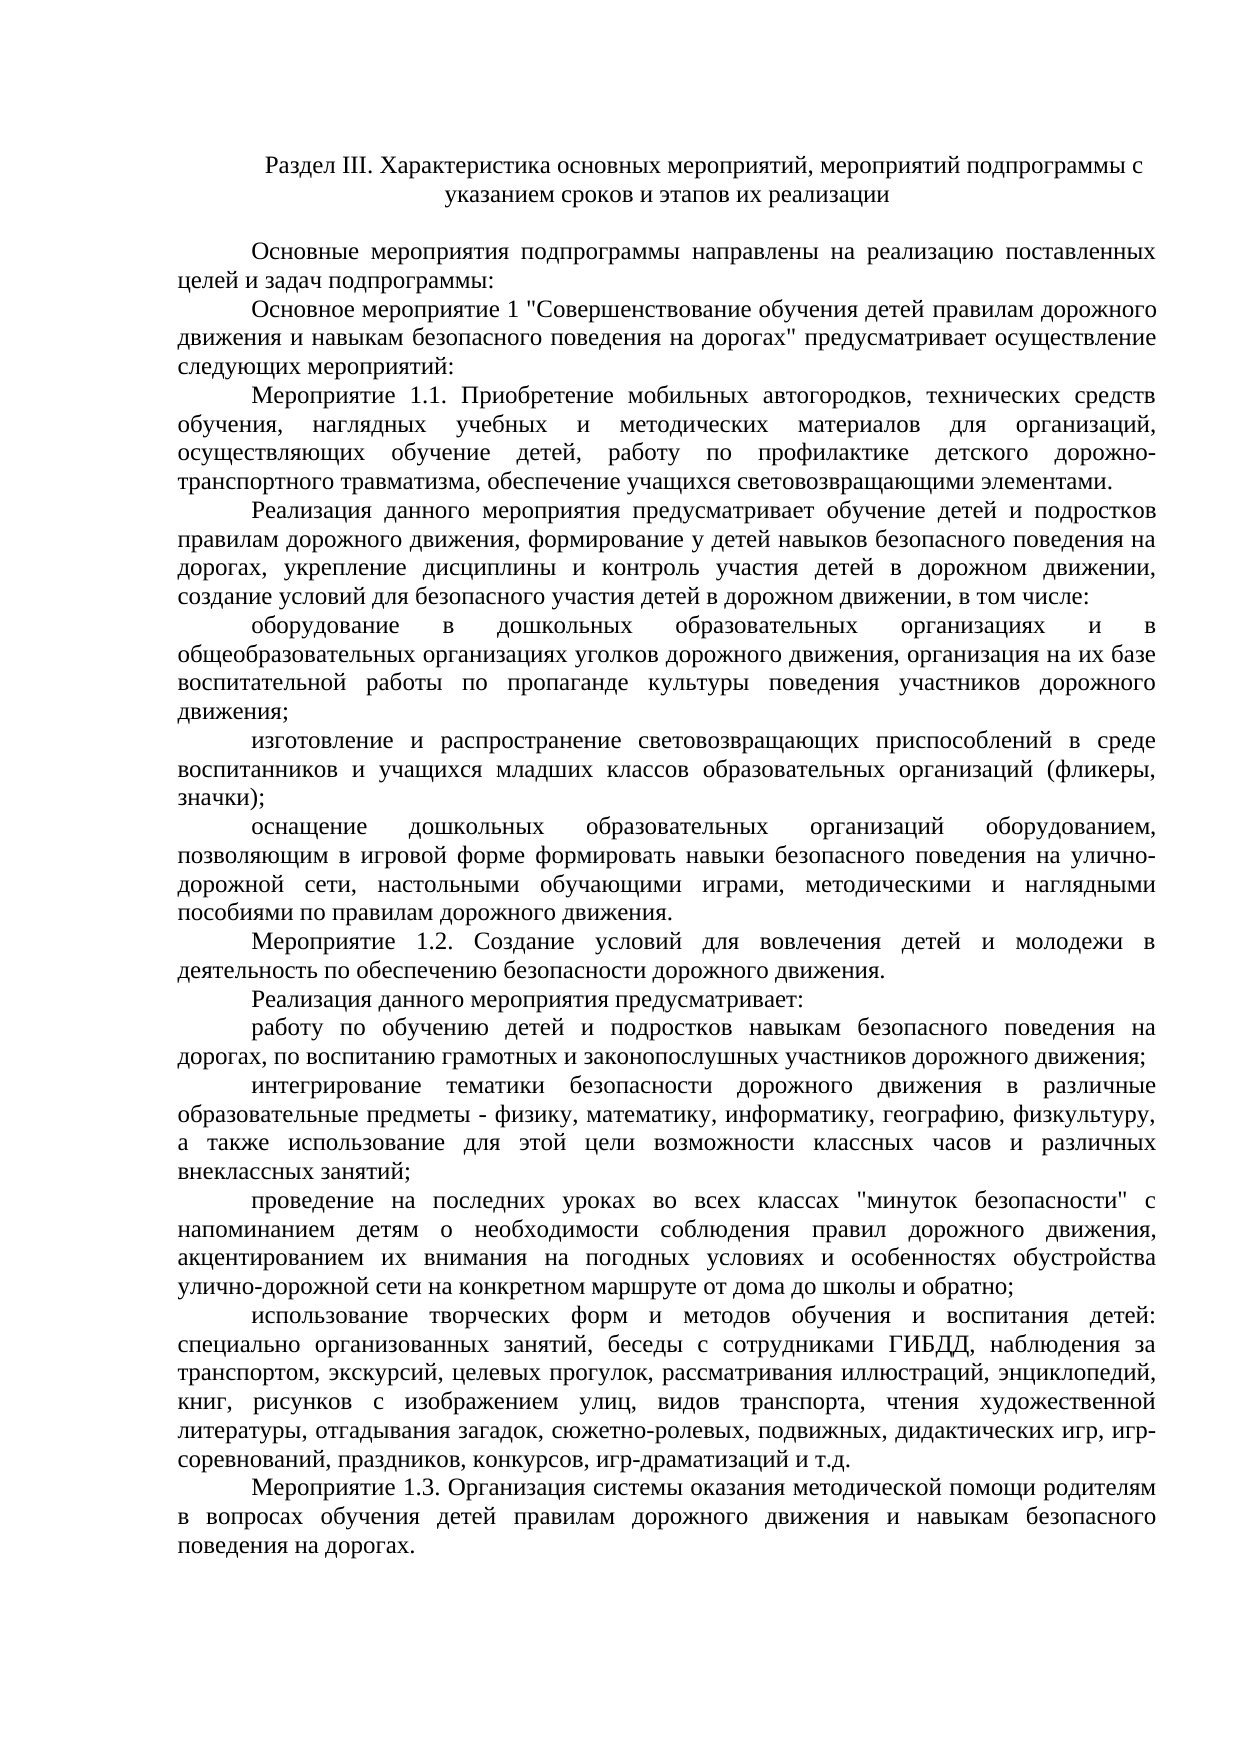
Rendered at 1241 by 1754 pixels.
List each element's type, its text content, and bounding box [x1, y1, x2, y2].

text Реализация данного мероприятия предусматривает обучение детей и подростков правилам дорожного движения, формирование у детей навыков безопасного поведения на дорогах, укрепление дисциплины и контроль участия детей в дорожном движении, создание условий для безопасного участия детей в дорожном движении, в том числе: [177, 495, 1157, 610]
text Основное мероприятие 1 "Совершенствование обучения детей правилам дорожного движения и навыкам безопасного поведения на дорогах" предусматривает осуществление следующих мероприятий: [177, 294, 1157, 380]
subtitle Раздел III. Характеристика основных мероприятий, мероприятий подпрограммы с указанием сроков и этапов их реализации [177, 150, 1157, 207]
text проведение на последних уроках во всех классах "минуток безопасности" с напоминанием детям о необходимости соблюдения правил дорожного движения, акцентированием их внимания на погодных условиях и особенностях обустройства улично-дорожной сети на конкретном маршруте от дома до школы и обратно; [177, 1185, 1157, 1300]
text Мероприятие 1.1. Приобретение мобильных автогородков, технических средств обучения, наглядных учебных и методических материалов для организаций, осуществляющих обучение детей, работу по профилактике детского дорожно-транспортного травматизма, обеспечение учащихся световозвращающими элементами. [177, 380, 1157, 495]
text изготовление и распространение световозвращающих приспособлений в среде воспитанников и учащихся младших классов образовательных организаций (фликеры, значки); [177, 725, 1157, 811]
text Основные мероприятия подпрограммы направлены на реализацию поставленных целей и задач подпрограммы: [177, 236, 1157, 294]
text интегрирование тематики безопасности дорожного движения в различные образовательные предметы - физику, математику, информатику, географию, физкультуру, а также использование для этой цели возможности классных часов и различных внеклассных занятий; [177, 1070, 1157, 1185]
text оснащение дошкольных образовательных организаций оборудованием, позволяющим в игровой форме формировать навыки безопасного поведения на улично-дорожной сети, настольными обучающими играми, методическими и наглядными пособиями по правилам дорожного движения. [177, 811, 1157, 926]
text Мероприятие 1.2. Создание условий для вовлечения детей и молодежи в деятельность по обеспечению безопасности дорожного движения. [177, 926, 1157, 984]
text Мероприятие 1.3. Организация системы оказания методической помощи родителям в вопросах обучения детей правилам дорожного движения и навыкам безопасного поведения на дорогах. [177, 1472, 1157, 1559]
text Реализация данного мероприятия предусматривает: [177, 984, 1157, 1012]
text использование творческих форм и методов обучения и воспитания детей: специально организованных занятий, беседы с сотрудниками ГИБДД, наблюдения за транспортом, экскурсий, целевых прогулок, рассматривания иллюстраций, энциклопедий, книг, рисунков с изображением улиц, видов транспорта, чтения художественной литературы, отгадывания загадок, сюжетно-ролевых, подвижных, дидактических игр, игр-соревнований, праздников, конкурсов, игр-драматизаций и т.д. [177, 1300, 1157, 1472]
text работу по обучению детей и подростков навыкам безопасного поведения на дорогах, по воспитанию грамотных и законопослушных участников дорожного движения; [177, 1012, 1157, 1070]
text оборудование в дошкольных образовательных организациях и в общеобразовательных организациях уголков дорожного движения, организация на их базе воспитательной работы по пропаганде культуры поведения участников дорожного движения; [177, 610, 1157, 725]
